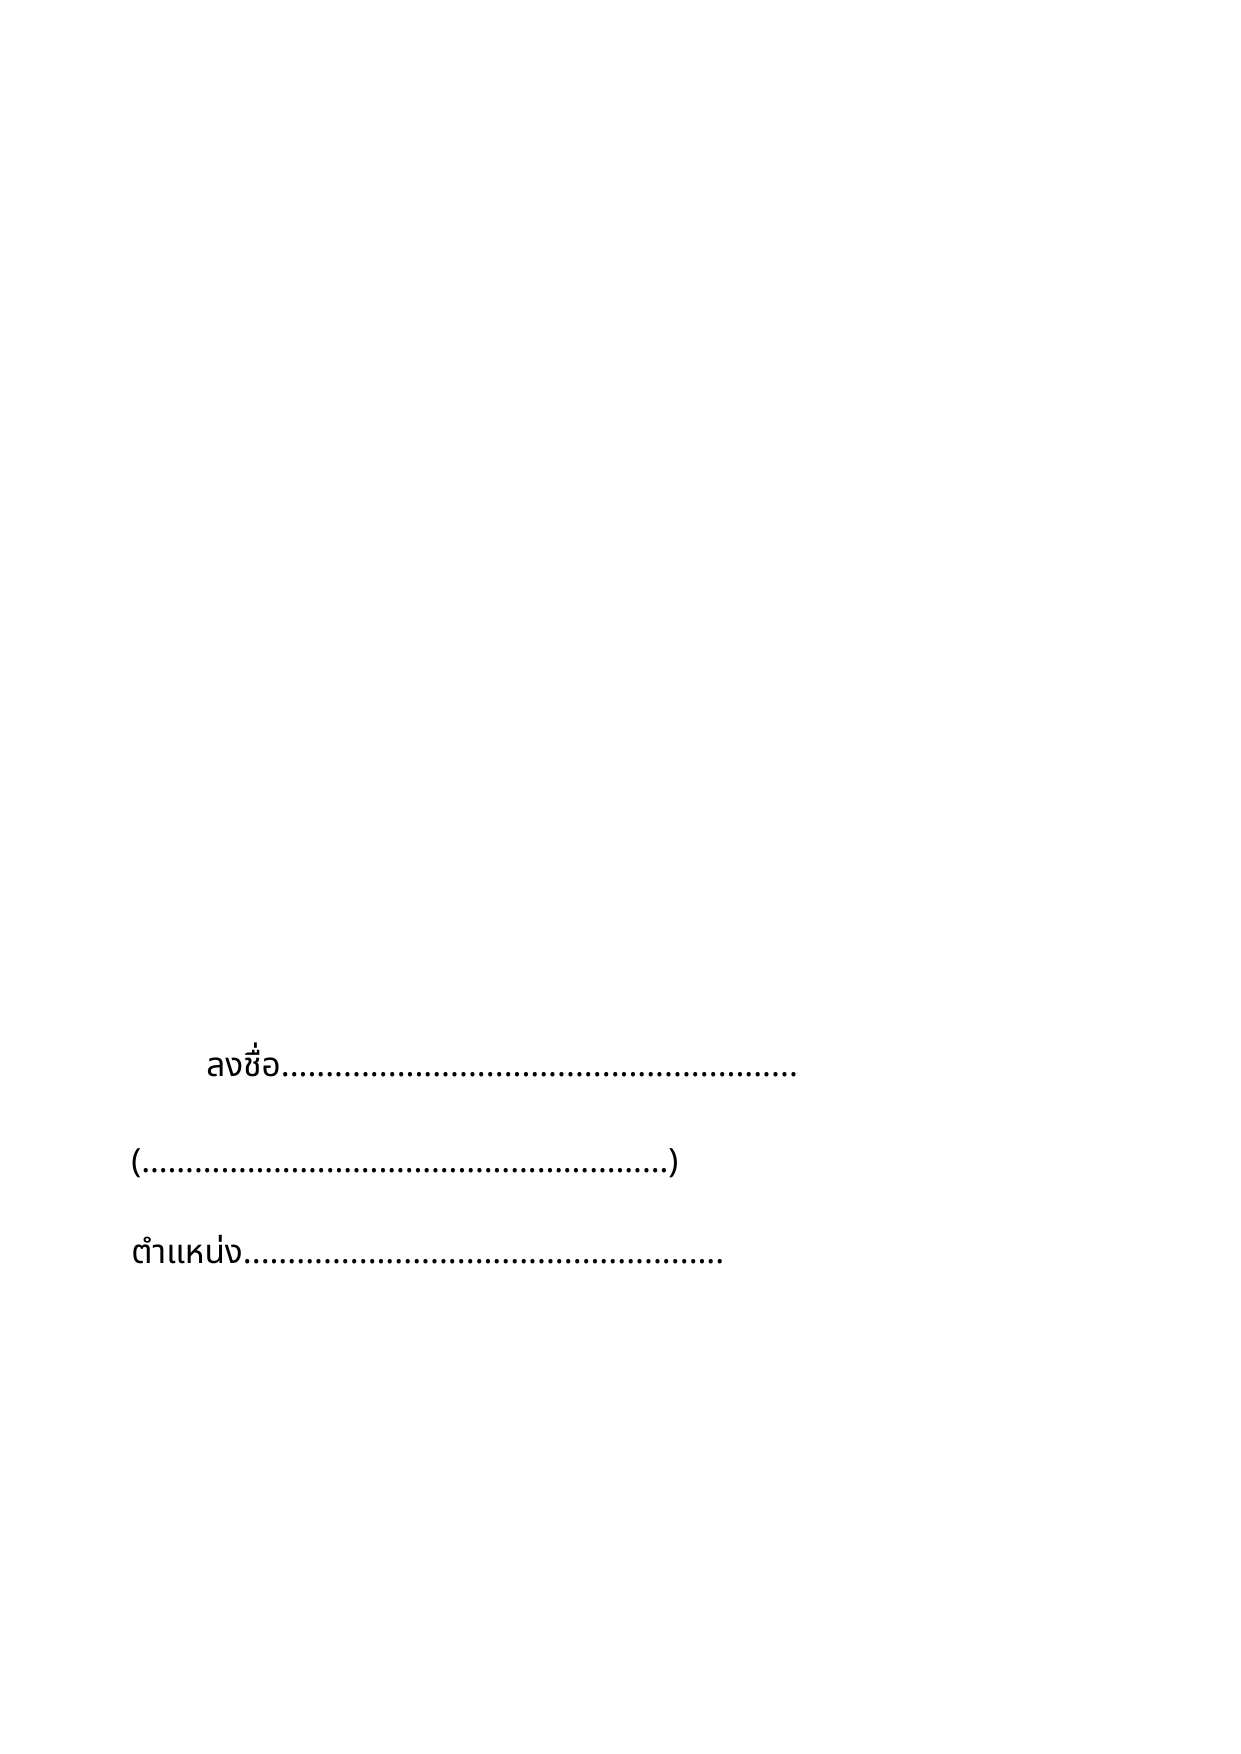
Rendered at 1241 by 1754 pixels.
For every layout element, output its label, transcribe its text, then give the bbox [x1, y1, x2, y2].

text ลงชื่อ.......................................................... [131, 996, 1116, 1092]
text ตำแหน่ง...................................................... [131, 1183, 1116, 1279]
text (……………………………………………………) [131, 1092, 1116, 1183]
